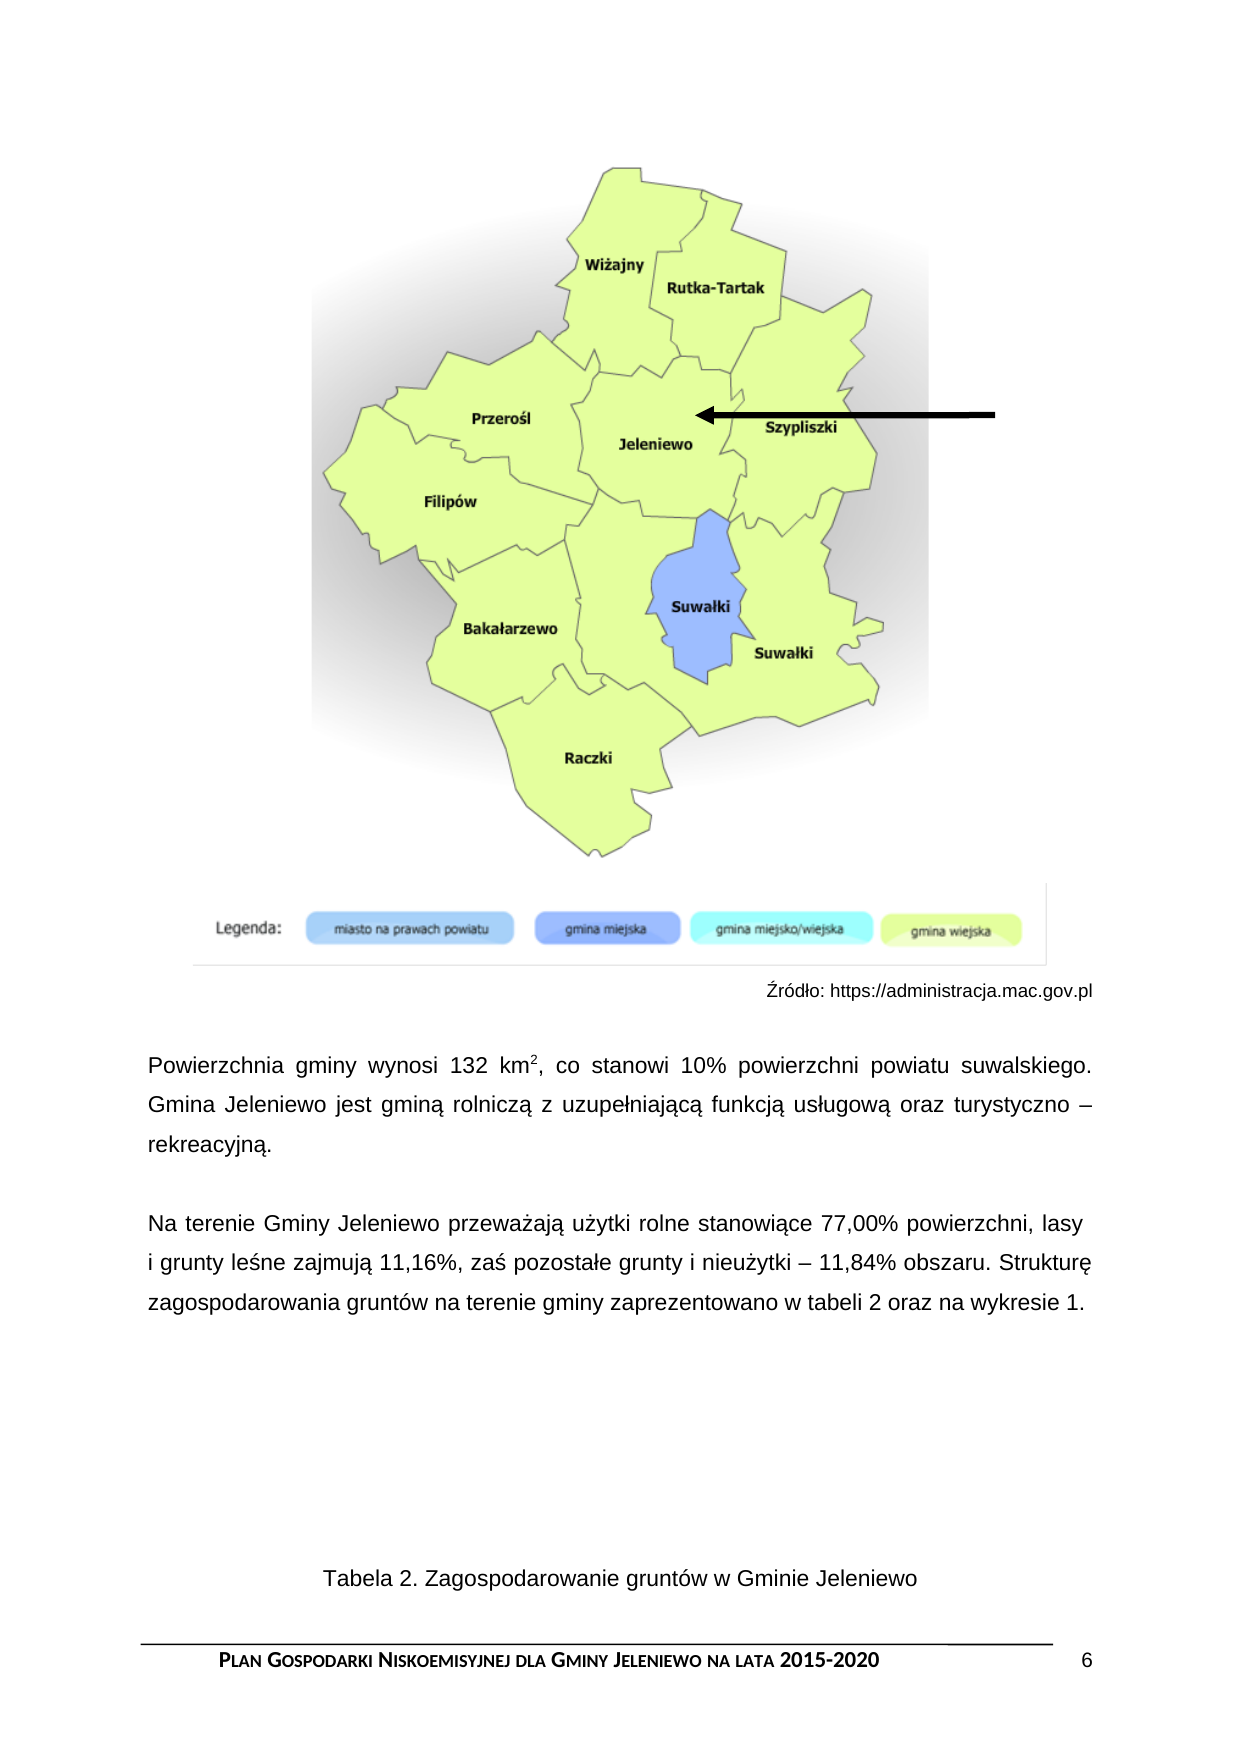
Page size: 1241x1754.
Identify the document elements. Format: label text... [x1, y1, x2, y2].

text Źródło: https://administracja.mac.gov.pl [148, 980, 1093, 1002]
text Tabela 2. Zagospodarowanie gruntów w Gminie Jeleniewo [148, 1565, 1093, 1592]
picture [311, 147, 929, 870]
text Powierzchnia gminy wynosi 132 km2, co stanowi 10% powierzchni powiatu suwalskiego. Gmina Jeleniewo jest gminą rolniczą z uzupełniającą funkcją usługową oraz turystyczno – rekreacyjną. [148, 1052, 1093, 1157]
picture [192, 883, 1048, 967]
text Na terenie Gminy Jeleniewo przeważają użytki rolne stanowiące 77,00% powierzchni, lasy i grunty leśne zajmują 11,16%, zaś pozostałe grunty i nieużytki – 11,84% obszaru. Strukturę zagospodarowania gruntów na terenie gminy zaprezentowano w tabeli 2 oraz na wykresie 1. [148, 1210, 1093, 1315]
